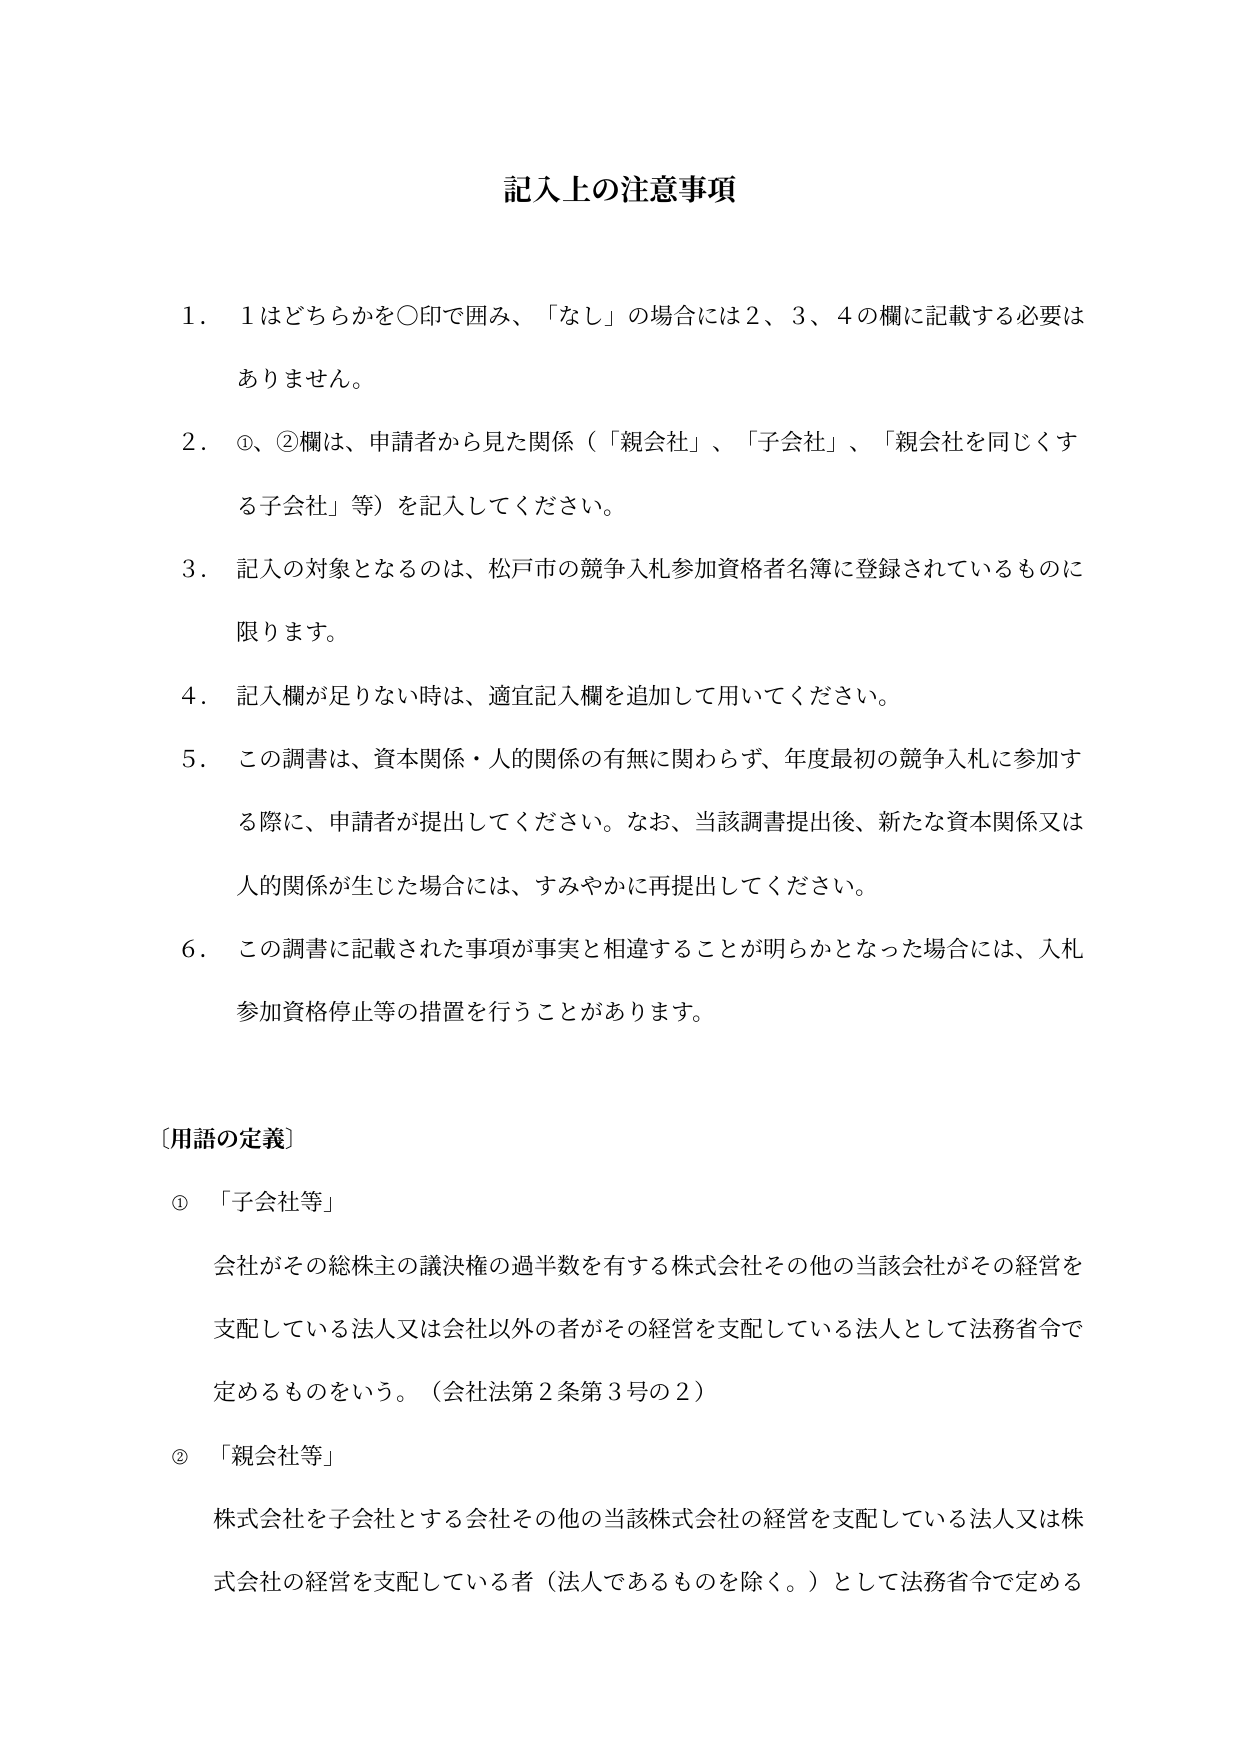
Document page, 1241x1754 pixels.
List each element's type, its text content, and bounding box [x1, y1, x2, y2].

text １. １はどちらかを○印で囲み、「なし」の場合には２、３、４の欄に記載する必要はありません。 [177, 283, 1092, 409]
text ３． 記入の対象となるのは、松戸市の競争入札参加資格者名簿に登録されているものに限ります。 [177, 536, 1092, 663]
text ６. この調書に記載された事項が事実と相違することが明らかとなった場合には、入札参加資格停止等の措置を行うことがあります。 [177, 916, 1092, 1043]
list 「子会社等」 [171, 1169, 1092, 1233]
text ５. この調書は、資本関係・人的関係の有無に関わらず、年度最初の競争入札に参加する際に、申請者が提出してください。なお、当該調書提出後、新たな資本関係又は人的関係が生じた場合には、すみやかに再提出してください。 [177, 726, 1092, 916]
text 〔用語の定義〕 [148, 1106, 1092, 1169]
text ４． 記入欄が足りない時は、適宜記入欄を追加して用いてください。 [177, 663, 1092, 726]
text 記入上の注意事項 [148, 156, 1092, 219]
text 会社がその総株主の議決権の過半数を有する株式会社その他の当該会社がその経営を支配している法人又は会社以外の者がその経営を支配している法人として法務省令で定めるものをいう。（会社法第２条第３号の２） [213, 1233, 1092, 1423]
list 「親会社等」 [171, 1423, 1092, 1486]
text ２． ①、②欄は、申請者から見た関係（「親会社」、「子会社」、「親会社を同じくする子会社」等）を記入してください。 [177, 409, 1092, 536]
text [213, 1486, 1092, 1613]
